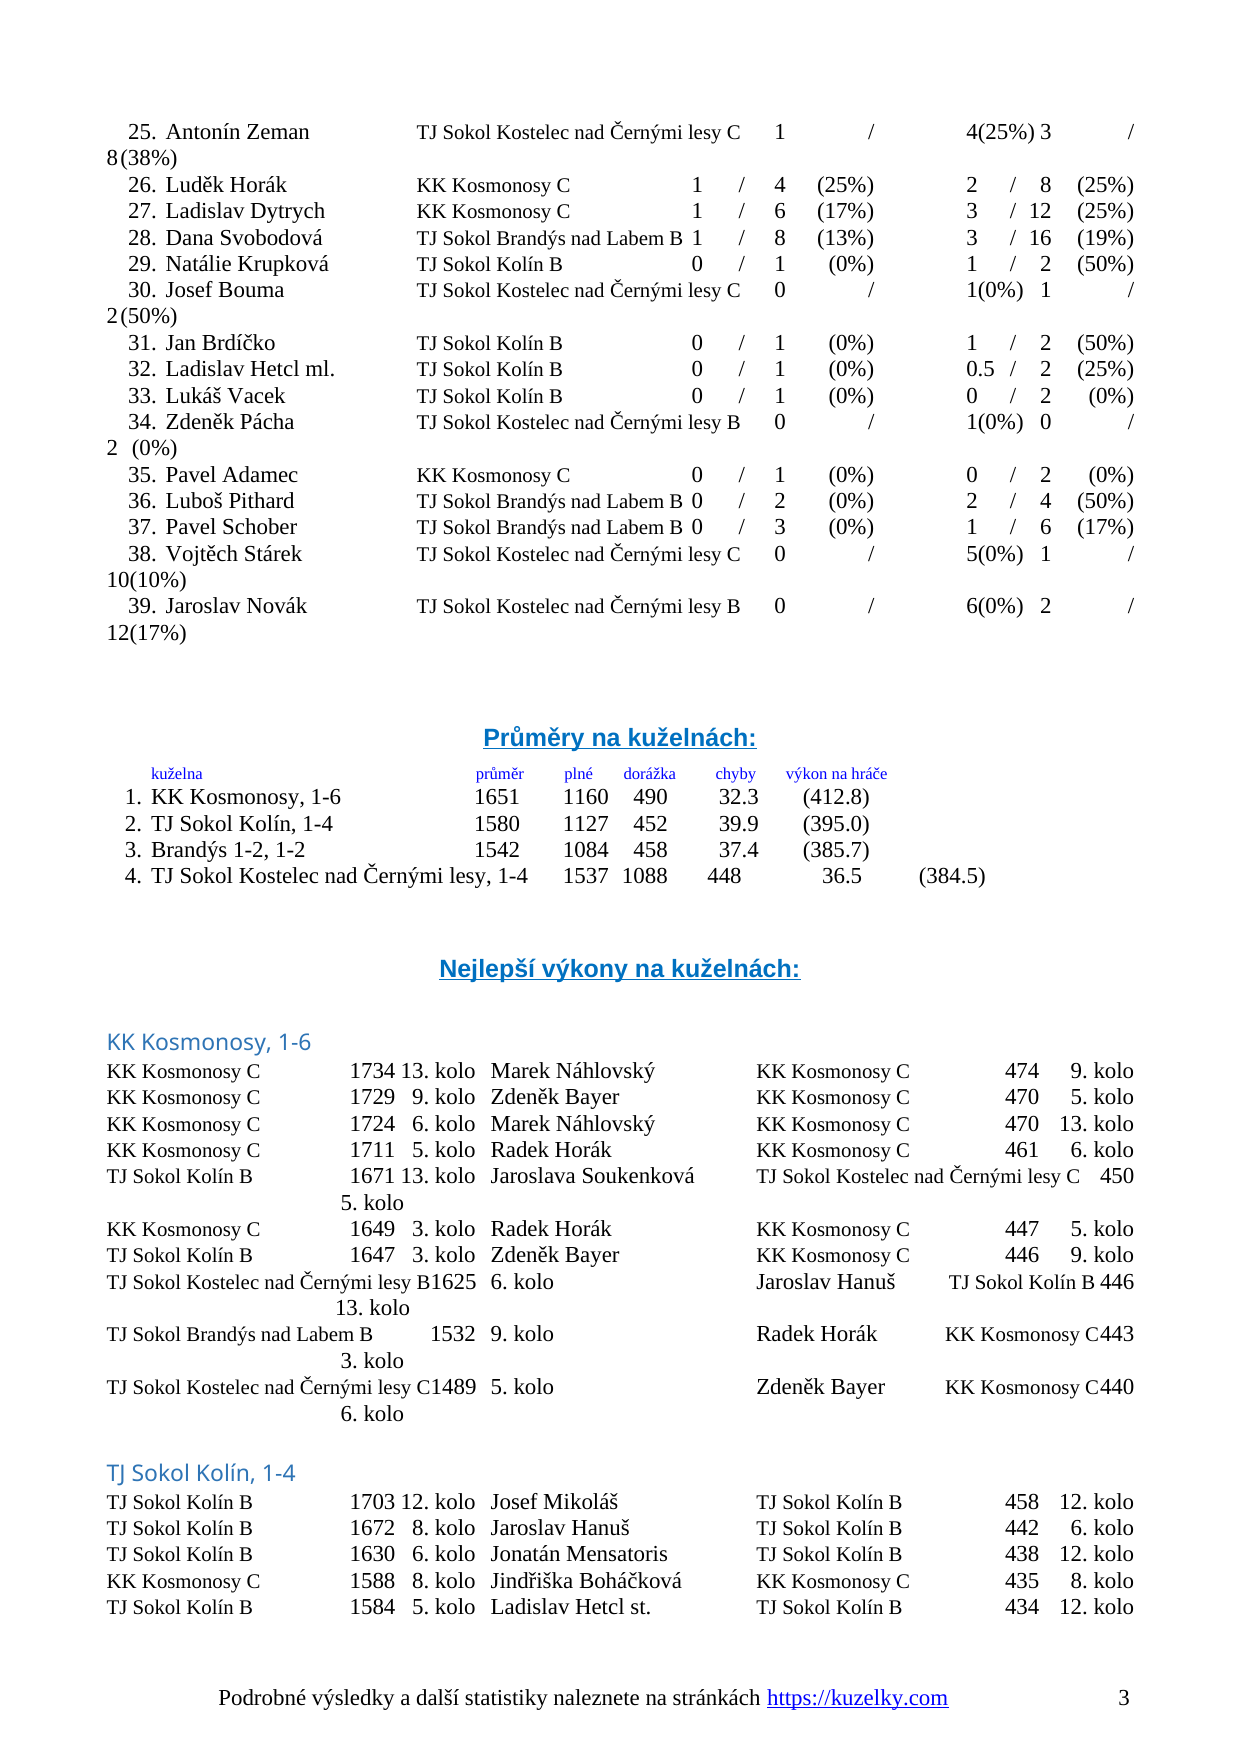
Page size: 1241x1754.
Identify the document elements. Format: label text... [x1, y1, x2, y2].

text KK Kosmonosy C 1649 3. kolo Radek Horák KK Kosmonosy C 447 5. kolo [106, 1215, 1134, 1241]
text 34. Zdeněk Pácha TJ Sokol Kostelec nad Černými lesy B 0 / 1 (0%) 0 / 2 (0%) [106, 408, 1134, 461]
text 31. Jan Brdíčko TJ Sokol Kolín B 0 / 1 (0%) 1 / 2 (50%) [106, 329, 1134, 355]
text 1. KK Kosmonosy, 1-6 1651 1160 490 32.3 (412.8) [106, 783, 1134, 810]
text 33. Lukáš Vacek TJ Sokol Kolín B 0 / 1 (0%) 0 / 2 (0%) [106, 382, 1134, 408]
text 37. Pavel Schober TJ Sokol Brandýs nad Labem B 0 / 3 (0%) 1 / 6 (17%) [106, 513, 1134, 540]
text 2. TJ Sokol Kolín, 1-4 1580 1127 452 39.9 (395.0) [106, 810, 1134, 836]
subtitle TJ Sokol Kolín, 1-4 [106, 1456, 1134, 1488]
text KK Kosmonosy C 1734 13. kolo Marek Náhlovský KK Kosmonosy C 474 9. kolo [106, 1057, 1134, 1083]
text TJ Sokol Kostelec nad Černými lesy C 1489 5. kolo Zdeněk Bayer KK Kosmonosy C 440 6. kolo [106, 1373, 1134, 1426]
text kuželna průměr plné dorážka chyby výkon na hráče [106, 764, 1134, 783]
text KK Kosmonosy C 1724 6. kolo Marek Náhlovský KK Kosmonosy C 470 13. kolo [106, 1110, 1134, 1136]
text 3. Brandýs 1-2, 1-2 1542 1084 458 37.4 (385.7) [106, 836, 1134, 862]
text 36. Luboš Pithard TJ Sokol Brandýs nad Labem B 0 / 2 (0%) 2 / 4 (50%) [106, 487, 1134, 513]
text KK Kosmonosy C 1729 9. kolo Zdeněk Bayer KK Kosmonosy C 470 5. kolo [106, 1083, 1134, 1110]
text 35. Pavel Adamec KK Kosmonosy C 0 / 1 (0%) 0 / 2 (0%) [106, 461, 1134, 487]
subtitle KK Kosmonosy, 1-6 [106, 1026, 1134, 1057]
text Nejlepší výkony na kuželnách: [94, 954, 1145, 983]
text TJ Sokol Kolín B 1630 6. kolo Jonatán Mensatoris TJ Sokol Kolín B 438 12. kolo [106, 1540, 1134, 1567]
text Průměry na kuželnách: [94, 723, 1145, 752]
text 30. Josef Bouma TJ Sokol Kostelec nad Černými lesy C 0 / 1 (0%) 1 / 2 (50%) [106, 276, 1134, 329]
text TJ Sokol Kolín B 1671 13. kolo Jaroslava Soukenková TJ Sokol Kostelec nad Černými lesy C 450 5. kolo [106, 1162, 1134, 1215]
text 26. Luděk Horák KK Kosmonosy C 1 / 4 (25%) 2 / 8 (25%) [106, 171, 1134, 197]
text TJ Sokol Kostelec nad Černými lesy B 1625 6. kolo Jaroslav Hanuš TJ Sokol Kolín B 446 13. kolo [106, 1268, 1134, 1321]
text 38. Vojtěch Stárek TJ Sokol Kostelec nad Černými lesy C 0 / 5 (0%) 1 / 10 (10%) [106, 540, 1134, 592]
text TJ Sokol Kolín B 1672 8. kolo Jaroslav Hanuš TJ Sokol Kolín B 442 6. kolo [106, 1514, 1134, 1540]
text 25. Antonín Zeman TJ Sokol Kostelec nad Černými lesy C 1 / 4 (25%) 3 / 8 (38%) [106, 118, 1134, 171]
text KK Kosmonosy C 1711 5. kolo Radek Horák KK Kosmonosy C 461 6. kolo [106, 1136, 1134, 1162]
text KK Kosmonosy C 1588 8. kolo Jindřiška Boháčková KK Kosmonosy C 435 8. kolo [106, 1567, 1134, 1593]
text TJ Sokol Brandýs nad Labem B 1532 9. kolo Radek Horák KK Kosmonosy C 443 3. kolo [106, 1321, 1134, 1373]
text TJ Sokol Kolín B 1647 3. kolo Zdeněk Bayer KK Kosmonosy C 446 9. kolo [106, 1241, 1134, 1268]
text 29. Natálie Krupková TJ Sokol Kolín B 0 / 1 (0%) 1 / 2 (50%) [106, 250, 1134, 276]
text TJ Sokol Kolín B 1703 12. kolo Josef Mikoláš TJ Sokol Kolín B 458 12. kolo [106, 1488, 1134, 1514]
text 4. TJ Sokol Kostelec nad Černými lesy, 1-4 1537 1088 448 36.5 (384.5) [106, 862, 1134, 889]
text 27. Ladislav Dytrych KK Kosmonosy C 1 / 6 (17%) 3 / 12 (25%) [106, 197, 1134, 223]
text TJ Sokol Kolín B 1584 5. kolo Ladislav Hetcl st. TJ Sokol Kolín B 434 12. kolo [106, 1593, 1134, 1619]
text 39. Jaroslav Novák TJ Sokol Kostelec nad Černými lesy B 0 / 6 (0%) 2 / 12 (17%) [106, 592, 1134, 645]
text 32. Ladislav Hetcl ml. TJ Sokol Kolín B 0 / 1 (0%) 0.5 / 2 (25%) [106, 355, 1134, 382]
text 28. Dana Svobodová TJ Sokol Brandýs nad Labem B 1 / 8 (13%) 3 / 16 (19%) [106, 223, 1134, 250]
